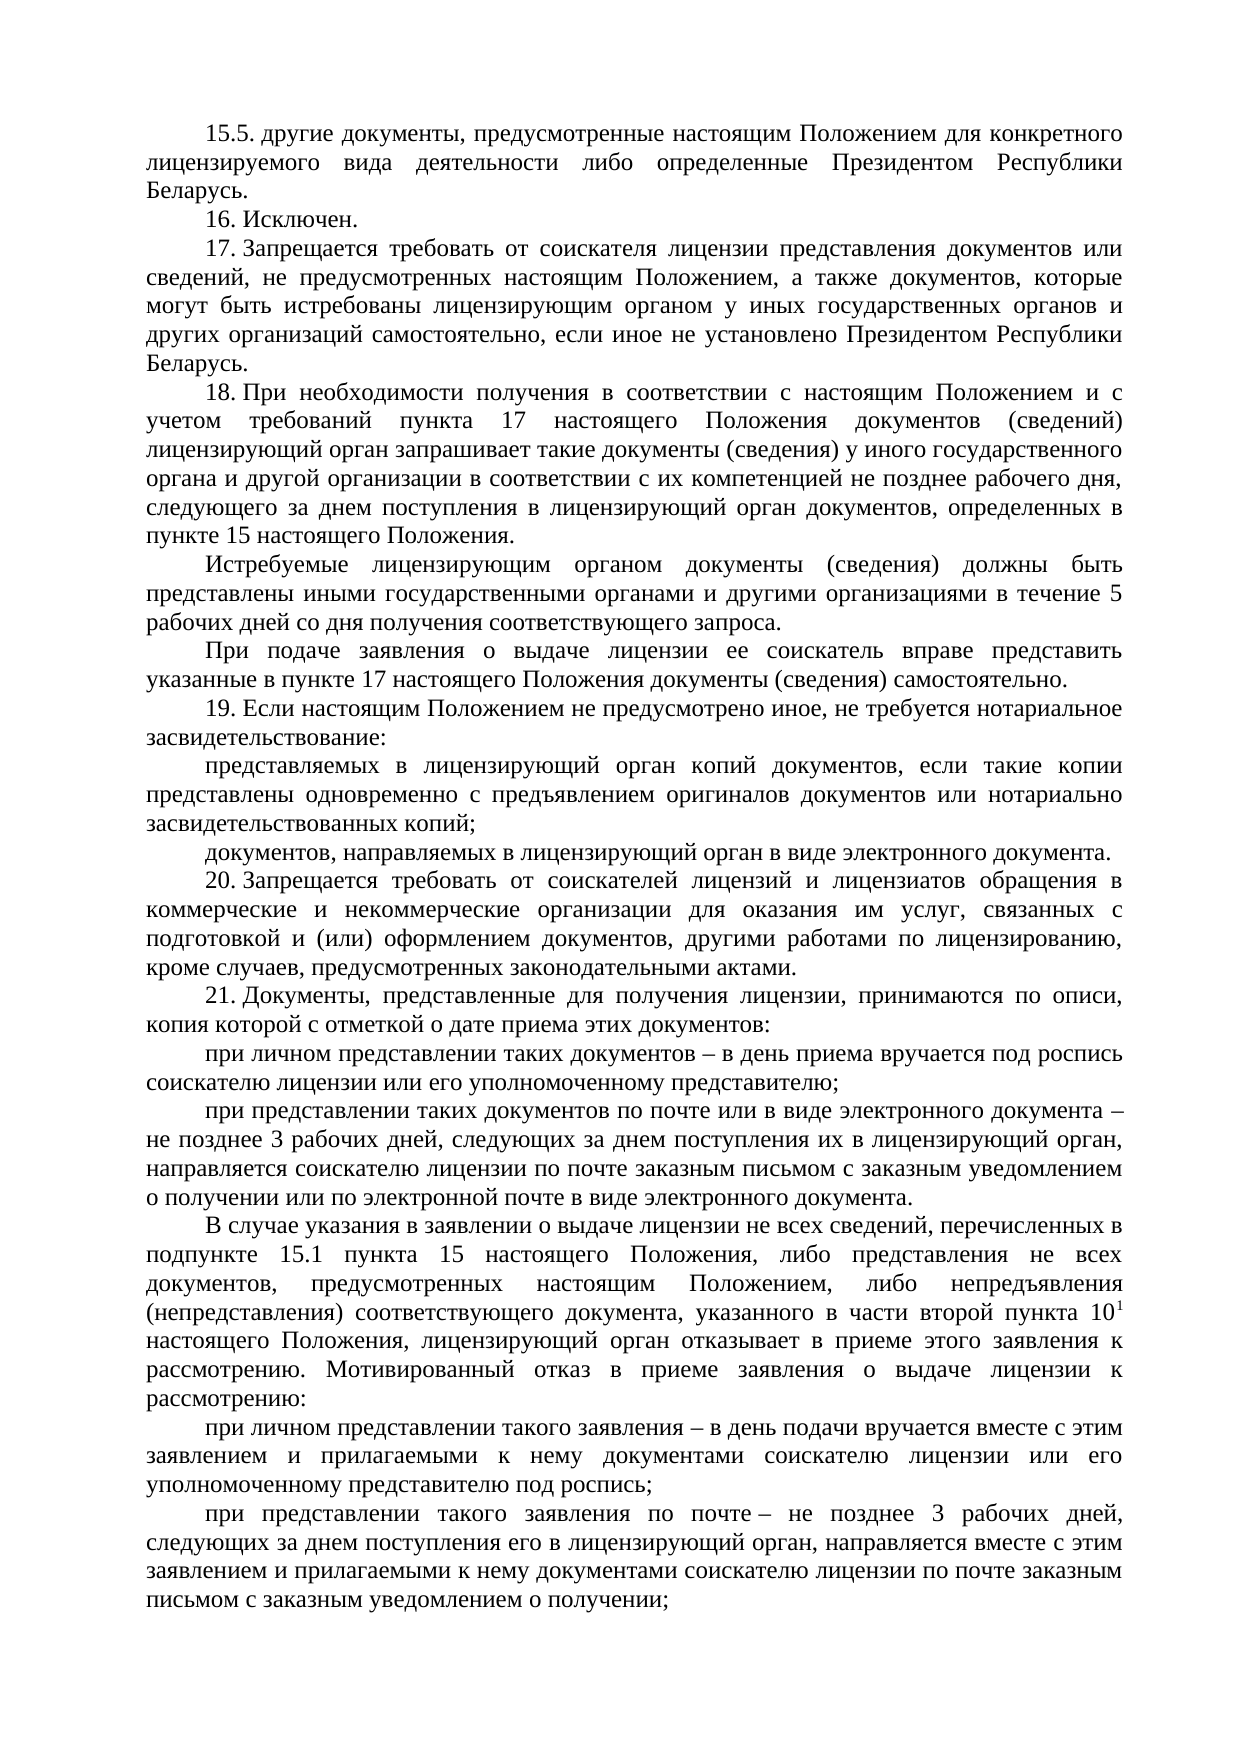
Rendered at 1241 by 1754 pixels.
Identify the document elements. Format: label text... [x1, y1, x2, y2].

text документов, направляемых в лицензирующий орган в виде электронного документа. [146, 837, 1123, 866]
text 18. При необходимости получения в соответствии с настоящим Положением и с учетом требований пункта 17 настоящего Положения документов (сведений) лицензирующий орган запрашивает такие документы (сведения) у иного государственного органа и другой организации в соответствии с их компетенцией не позднее рабочего дня, следующего за днем поступления в лицензирующий орган документов, определенных в пункте 15 настоящего Положения. [146, 377, 1123, 549]
text Истребуемые лицензирующим органом документы (сведения) должны быть представлены иными государственными органами и другими организациями в течение 5 рабочих дней со дня получения соответствующего запроса. [146, 549, 1123, 636]
text В случае указания в заявлении о выдаче лицензии не всех сведений, перечисленных в подпункте 15.1 пункта 15 настоящего Положения, либо представления не всех документов, предусмотренных настоящим Положением, либо непредъявления (непредставления) соответствующего документа, указанного в части второй пункта 101 настоящего Положения, лицензирующий орган отказывает в приеме этого заявления к рассмотрению. Мотивированный отказ в приеме заявления о выдаче лицензии к рассмотрению: [146, 1211, 1123, 1412]
text 19. Если настоящим Положением не предусмотрено иное, не требуется нотариальное засвидетельствование: [146, 693, 1123, 751]
text 15.5. другие документы, предусмотренные настоящим Положением для конкретного лицензируемого вида деятельности либо определенные Президентом Республики Беларусь. [146, 118, 1123, 204]
text представляемых в лицензирующий орган копий документов, если такие копии представлены одновременно с предъявлением оригиналов документов или нотариально засвидетельствованных копий; [146, 751, 1123, 837]
text 20. Запрещается требовать от соискателей лицензий и лицензиатов обращения в коммерческие и некоммерческие организации для оказания им услуг, связанных с подготовкой и (или) оформлением документов, другими работами по лицензированию, кроме случаев, предусмотренных законодательными актами. [146, 866, 1123, 981]
text 17. Запрещается требовать от соискателя лицензии представления документов или сведений, не предусмотренных настоящим Положением, а также документов, которые могут быть истребованы лицензирующим органом у иных государственных органов и других организаций самостоятельно, если иное не установлено Президентом Республики Беларусь. [146, 233, 1123, 377]
text При подаче заявления о выдаче лицензии ее соискатель вправе представить указанные в пункте 17 настоящего Положения документы (сведения) самостоятельно. [146, 636, 1123, 693]
text 21. Документы, представленные для получения лицензии, принимаются по описи, копия которой с отметкой о дате приема этих документов: [146, 981, 1123, 1038]
text при личном представлении таких документов – в день приема вручается под роспись соискателю лицензии или его уполномоченному представителю; [146, 1038, 1123, 1096]
text при представлении таких документов по почте или в виде электронного документа – не позднее 3 рабочих дней, следующих за днем поступления их в лицензирующий орган, направляется соискателю лицензии по почте заказным письмом с заказным уведомлением о получении или по электронной почте в виде электронного документа. [146, 1096, 1123, 1211]
text при представлении такого заявления по почте – не позднее 3 рабочих дней, следующих за днем поступления его в лицензирующий орган, направляется вместе с этим заявлением и прилагаемыми к нему документами соискателю лицензии по почте заказным письмом с заказным уведомлением о получении; [146, 1498, 1123, 1613]
text при личном представлении такого заявления – в день подачи вручается вместе с этим заявлением и прилагаемыми к нему документами соискателю лицензии или его уполномоченному представителю под роспись; [146, 1412, 1123, 1498]
text 16. Исключен. [146, 204, 1123, 233]
